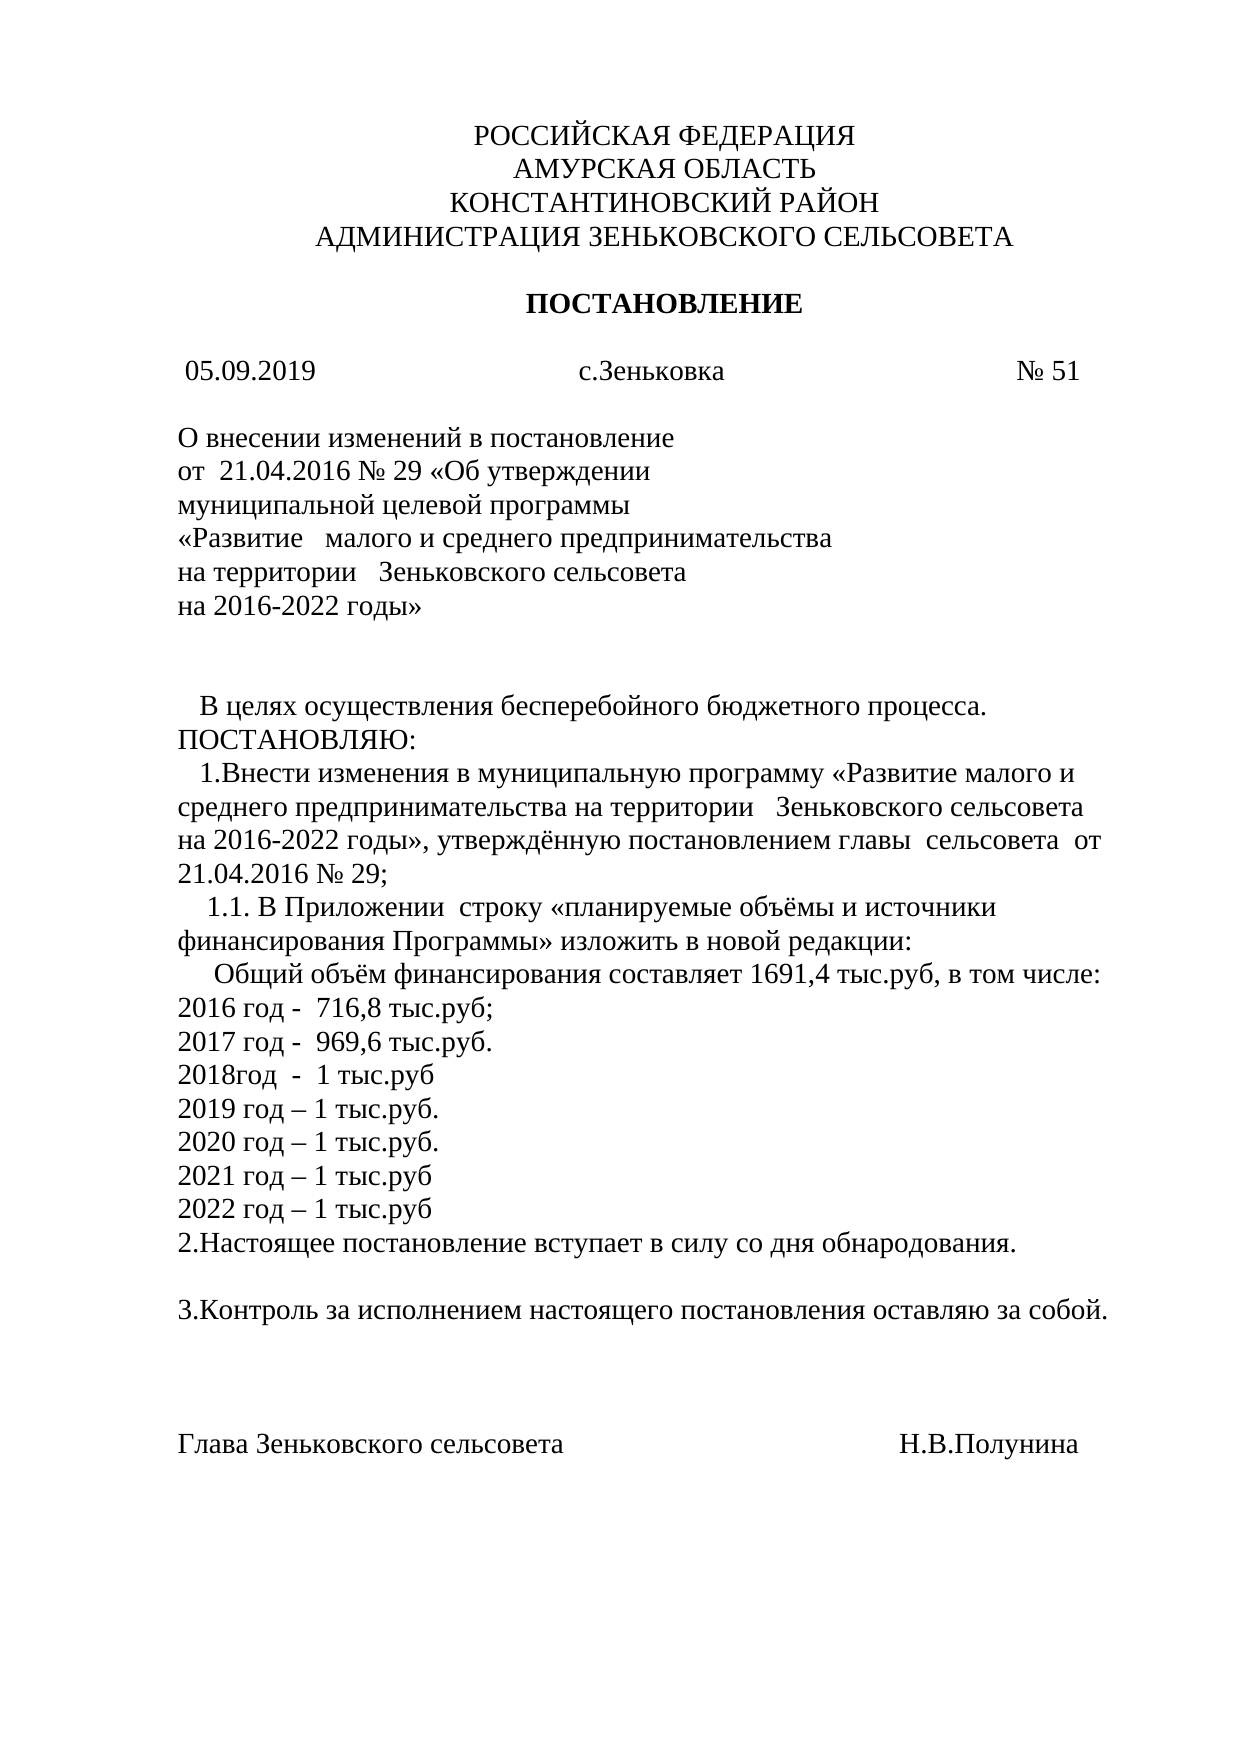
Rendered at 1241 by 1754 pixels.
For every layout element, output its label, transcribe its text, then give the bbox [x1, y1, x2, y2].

text ПОСТАНОВЛЕНИЕ [177, 286, 1152, 319]
text 2020 год – 1 тыс.руб. [177, 1124, 1152, 1158]
text «Развитие малого и среднего предпринимательства [177, 521, 1152, 554]
text В целях осуществления бесперебойного бюджетного процесса. [177, 688, 1152, 722]
text на территории Зеньковского сельсовета [177, 554, 1152, 588]
text АДМИНИСТРАЦИЯ ЗЕНЬКОВСКОГО СЕЛЬСОВЕТА [177, 219, 1152, 252]
text 2019 год – 1 тыс.руб. [177, 1091, 1152, 1124]
text 2018год - 1 тыс.руб [177, 1057, 1152, 1091]
text 2.Настоящее постановление вступает в силу со дня обнародования. [177, 1225, 1152, 1258]
text 2016 год - 716,8 тыс.руб; [177, 990, 1152, 1024]
text Общий объём финансирования составляет 1691,4 тыс.руб, в том числе: [177, 957, 1152, 990]
text 2017 год - 969,6 тыс.руб. [177, 1024, 1152, 1057]
text О внесении изменений в постановление [177, 420, 1152, 453]
text 05.09.2019 с.Зеньковка № 51 [177, 353, 1152, 386]
text Глава Зеньковского сельсовета Н.В.Полунина [177, 1426, 1152, 1460]
text ПОСТАНОВЛЯЮ: [177, 722, 1152, 755]
text муниципальной целевой программы [177, 487, 1152, 521]
text РОССИЙСКАЯ ФЕДЕРАЦИЯ [177, 118, 1152, 152]
text 1.1. В Приложении строку «планируемые объёмы и источники финансирования Программы» изложить в новой редакции: [177, 889, 1152, 957]
text 2021 год – 1 тыс.руб [177, 1158, 1152, 1191]
text на 2016-2022 годы» [177, 588, 1152, 621]
text КОНСТАНТИНОВСКИЙ РАЙОН [177, 185, 1152, 219]
text АМУРСКАЯ ОБЛАСТЬ [177, 152, 1152, 185]
text на 2016-2022 годы», утверждённую постановлением главы сельсовета от 21.04.2016 № 29; [177, 822, 1152, 889]
text 3.Контроль за исполнением настоящего постановления оставляю за собой. [177, 1292, 1152, 1326]
text от 21.04.2016 № 29 «Об утверждении [177, 453, 1152, 487]
text 2022 год – 1 тыс.руб [177, 1191, 1152, 1225]
text 1.Внести изменения в муниципальную программу «Развитие малого и среднего предпринимательства на территории Зеньковского сельсовета [177, 755, 1152, 822]
